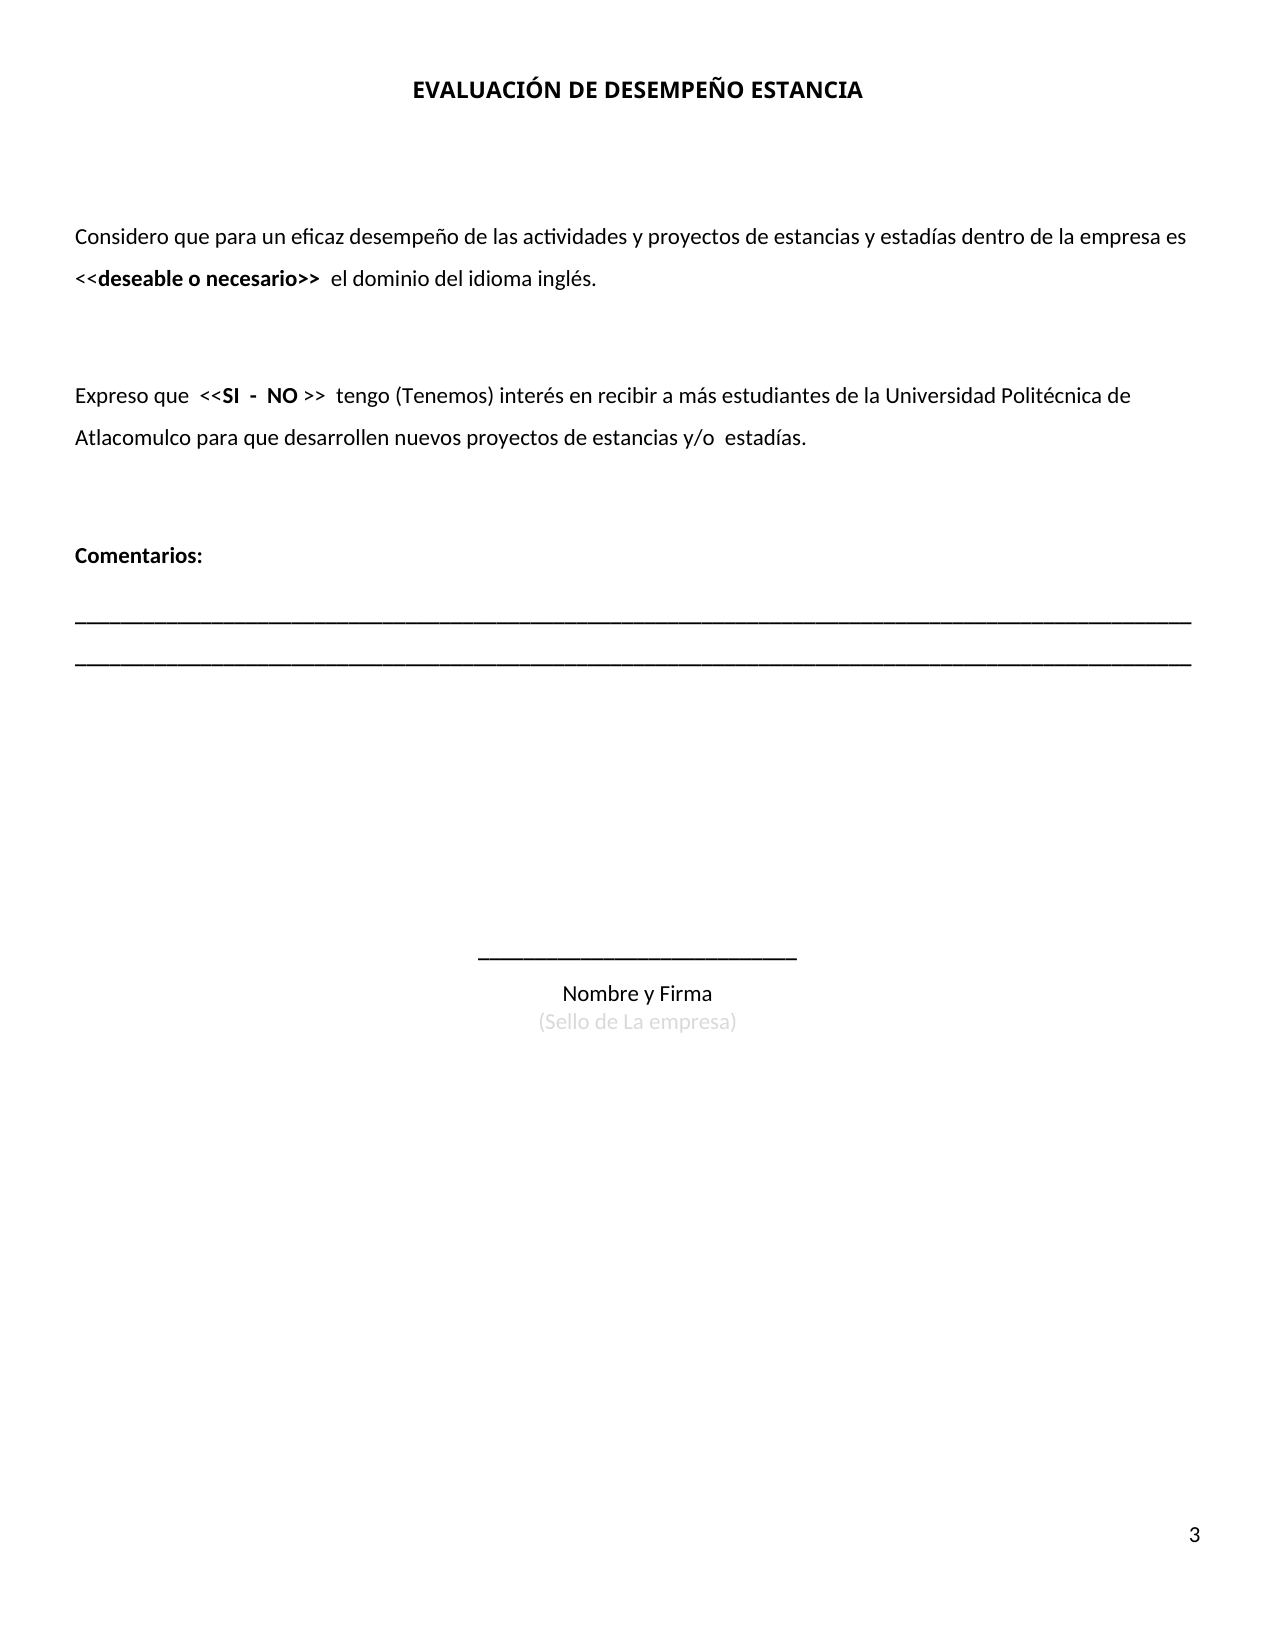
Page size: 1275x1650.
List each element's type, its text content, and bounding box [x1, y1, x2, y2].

text (Sello de La empresa) [75, 1007, 1200, 1035]
text Nombre y Firma [75, 979, 1200, 1007]
text Comentarios: [75, 541, 1200, 569]
text Considero que para un eficaz desempeño de las actividades y proyectos de estancias y estadías dentro de la empresa es <<deseable o necesario>> el dominio del idioma inglés. [75, 222, 1200, 292]
text ____________________________________________________________________________________________________________________________________________________________________________________________________ [75, 599, 1200, 669]
text Expreso que <<SI - NO >> tengo (Tenemos) interés en recibir a más estudiantes de la Universidad Politécnica de Atlacomulco para que desarrollen nuevos proyectos de estancias y/o estadías. [75, 382, 1200, 452]
text ____________________________ [75, 935, 1200, 963]
